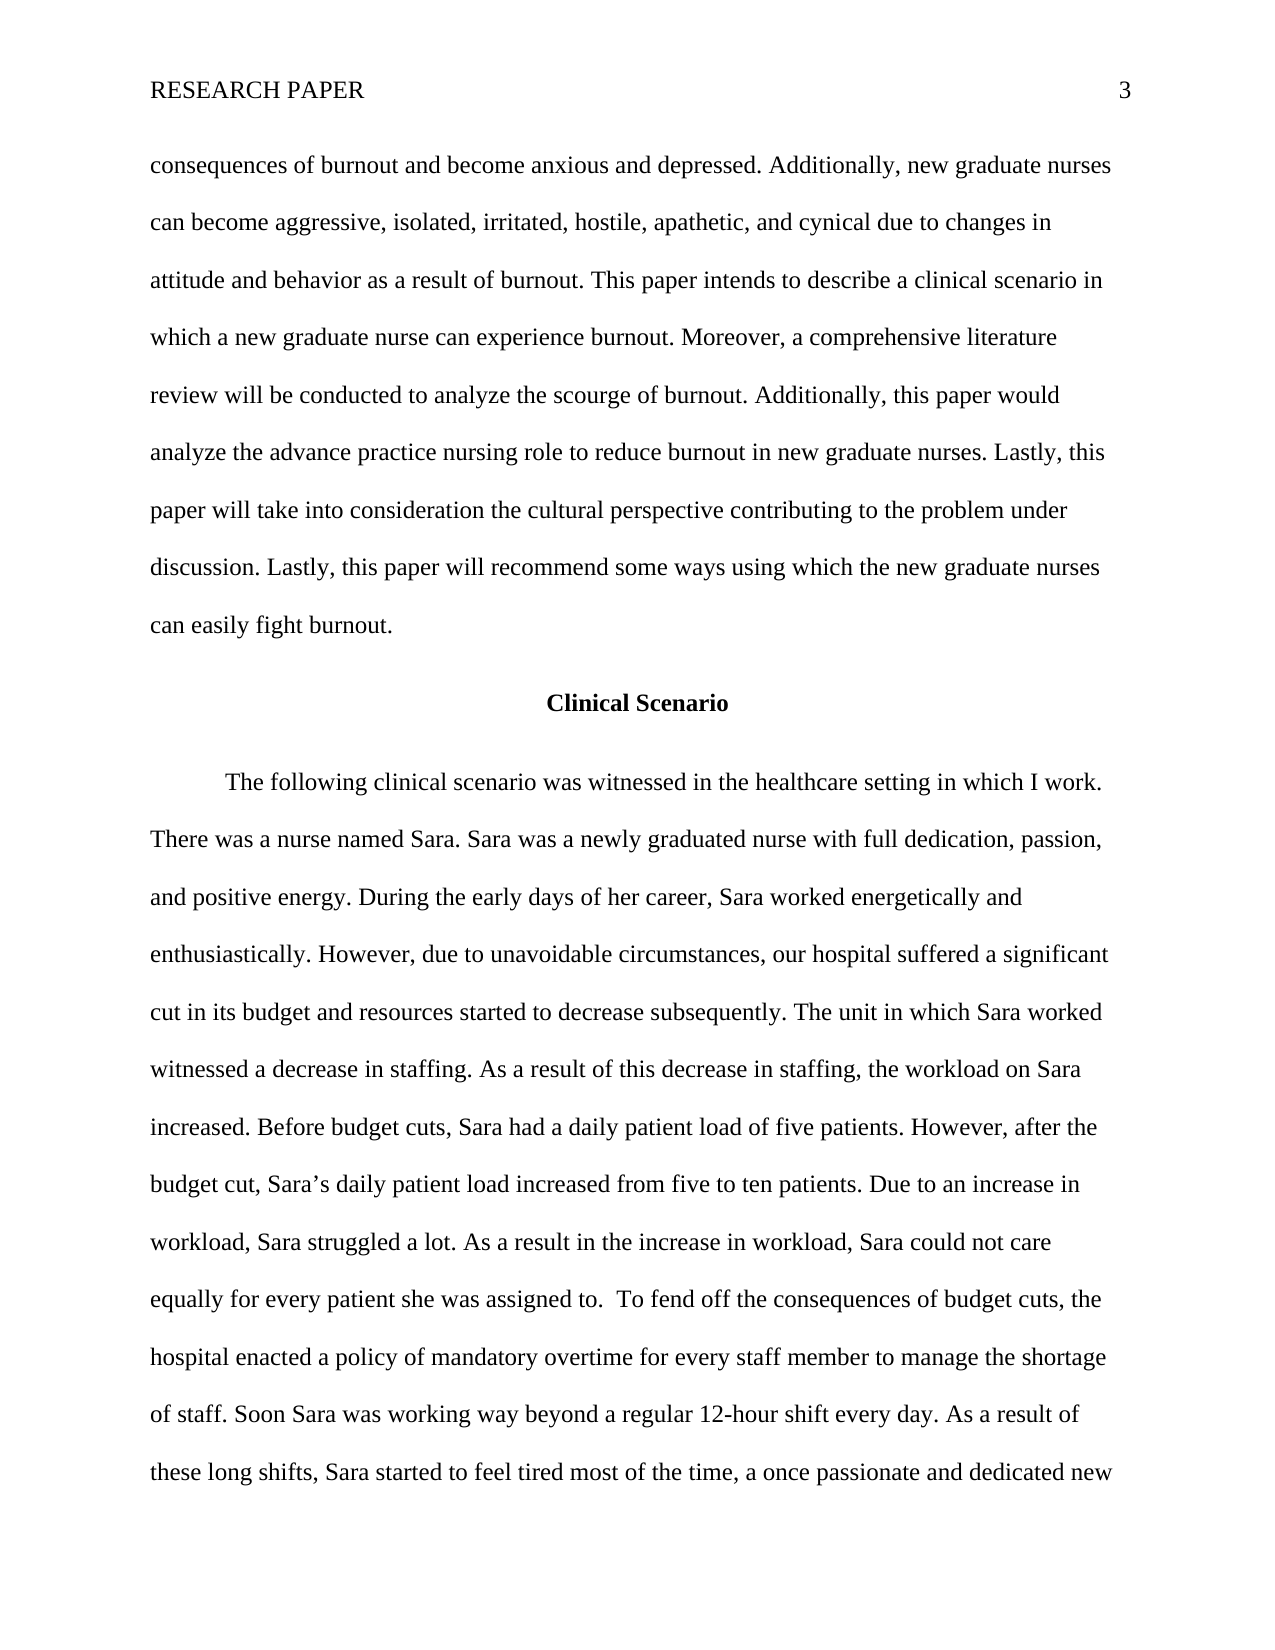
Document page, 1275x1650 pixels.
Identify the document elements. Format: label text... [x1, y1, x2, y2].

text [150, 767, 1125, 1485]
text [150, 150, 1125, 639]
text Clinical Scenario [150, 688, 1125, 717]
